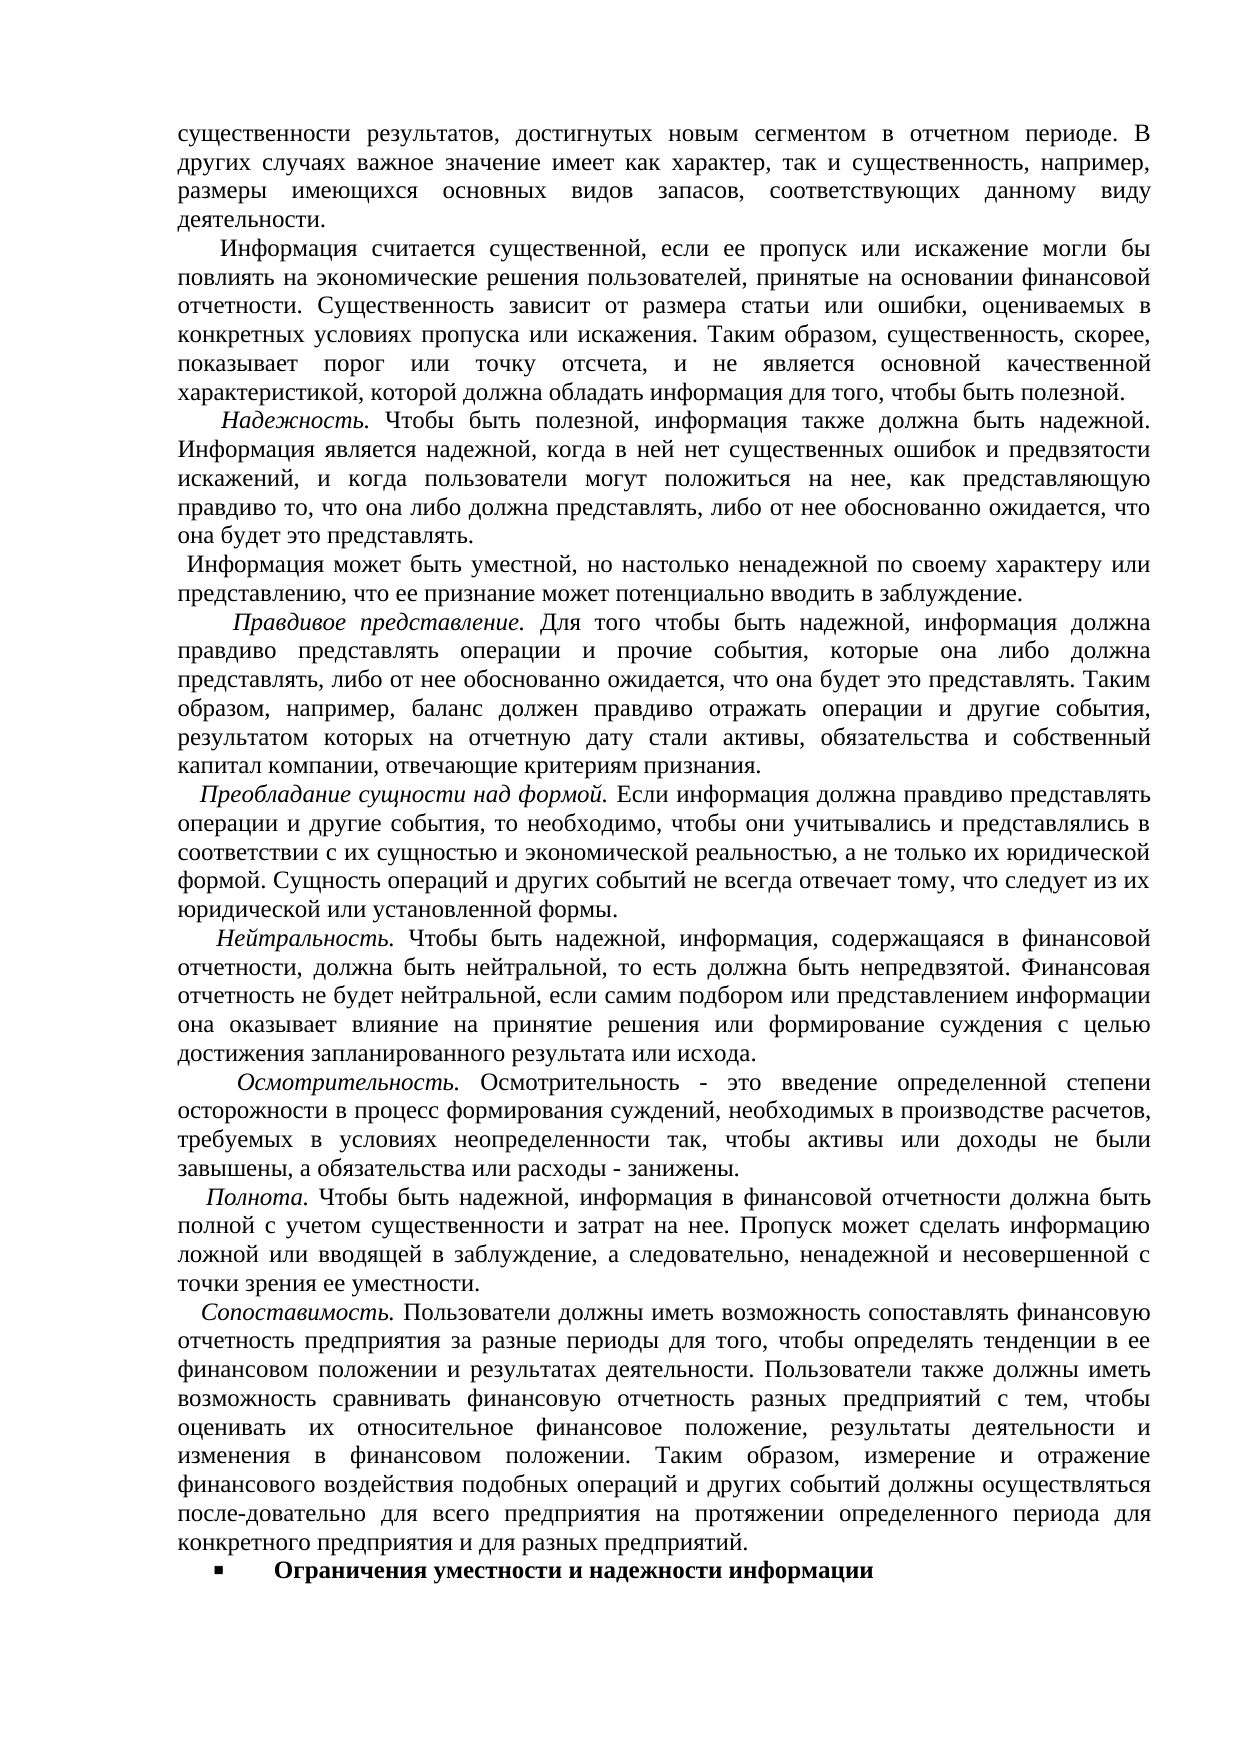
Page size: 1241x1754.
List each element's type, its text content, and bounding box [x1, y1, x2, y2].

list Ограничения уместности и надежности информации [177, 1556, 1152, 1584]
text Информация может быть уместной, но настолько ненадежной по своему характеру или представлению, что ее признание может потенциально вводить в заблуждение. [177, 549, 1152, 607]
text Правдивое представление. Для того чтобы быть надежной, информация должна правдиво представлять операции и прочие события, которые она либо должна представлять, либо от нее обоснованно ожидается, что она будет это представлять. Таким образом, например, баланс должен правдиво отражать операции и другие события, результатом которых на отчетную дату стали активы, обязательства и собственный капитал компании, отвечающие критериям признания. [177, 607, 1152, 779]
text Сопоставимость. Пользователи должны иметь возможность сопоставлять финансовую отчетность предприятия за разные периоды для того, чтобы определять тенденции в ее финансовом положении и результатах деятельности. Пользователи также должны иметь возможность сравнивать финансовую отчетность разных предприятий с тем, чтобы оценивать их относительное финансовое положение, результаты деятельности и изменения в финансовом положении. Таким образом, измерение и отражение финансового воздействия подобных операций и других событий должны осуществляться после-довательно для всего предприятия на протяжении определенного периода для конкретного предприятия и для разных предприятий. [177, 1297, 1152, 1556]
text Нейтральность. Чтобы быть надежной, информация, содержащаяся в финансовой отчетности, должна быть нейтральной, то есть должна быть непредвзятой. Финансовая отчетность не будет нейтральной, если самим подбором или представлением информации она оказывает влияние на принятие решения или формирование суждения с целью достижения запланированного результата или исхода. [177, 923, 1152, 1067]
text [177, 118, 1152, 233]
text Осмотрительность. Осмотрительность - это введение определенной степени осторожности в процесс формирования суждений, необходимых в производстве расчетов, требуемых в условиях неопределенности так, чтобы активы или доходы не были завышены, а обязательства или расходы - занижены. [177, 1067, 1152, 1182]
text Информация считается существенной, если ее пропуск или искажение могли бы повлиять на экономические решения пользователей, принятые на основании финансовой отчетности. Существенность зависит от размера статьи или ошибки, оцениваемых в конкретных условиях пропуска или искажения. Таким образом, существенность, скорее, показывает порог или точку отсчета, и не является основной качественной характеристикой, которой должна обладать информация для того, чтобы быть полезной. [177, 233, 1152, 406]
text Надежность. Чтобы быть полезной, информация также должна быть надежной. Информация является надежной, когда в ней нет существенных ошибок и предвзятости искажений, и когда пользователи могут положиться на нее, как представляющую правдиво то, что она либо должна представлять, либо от нее обоснованно ожидается, что она будет это представлять. [177, 406, 1152, 549]
text Преобладание сущности над формой. Если информация должна правдиво представлять операции и другие события, то необходимо, чтобы они учитывались и представлялись в соответствии с их сущностью и экономической реальностью, а не только их юридической формой. Сущность операций и других событий не всегда отвечает тому, что следует из их юридической или установленной формы. [177, 779, 1152, 923]
text Полнота. Чтобы быть надежной, информация в финансовой отчетности должна быть полной с учетом существенности и затрат на нее. Пропуск может сделать информацию ложной или вводящей в заблуждение, а следовательно, ненадежной и несовершенной с точки зрения ее уместности. [177, 1182, 1152, 1297]
